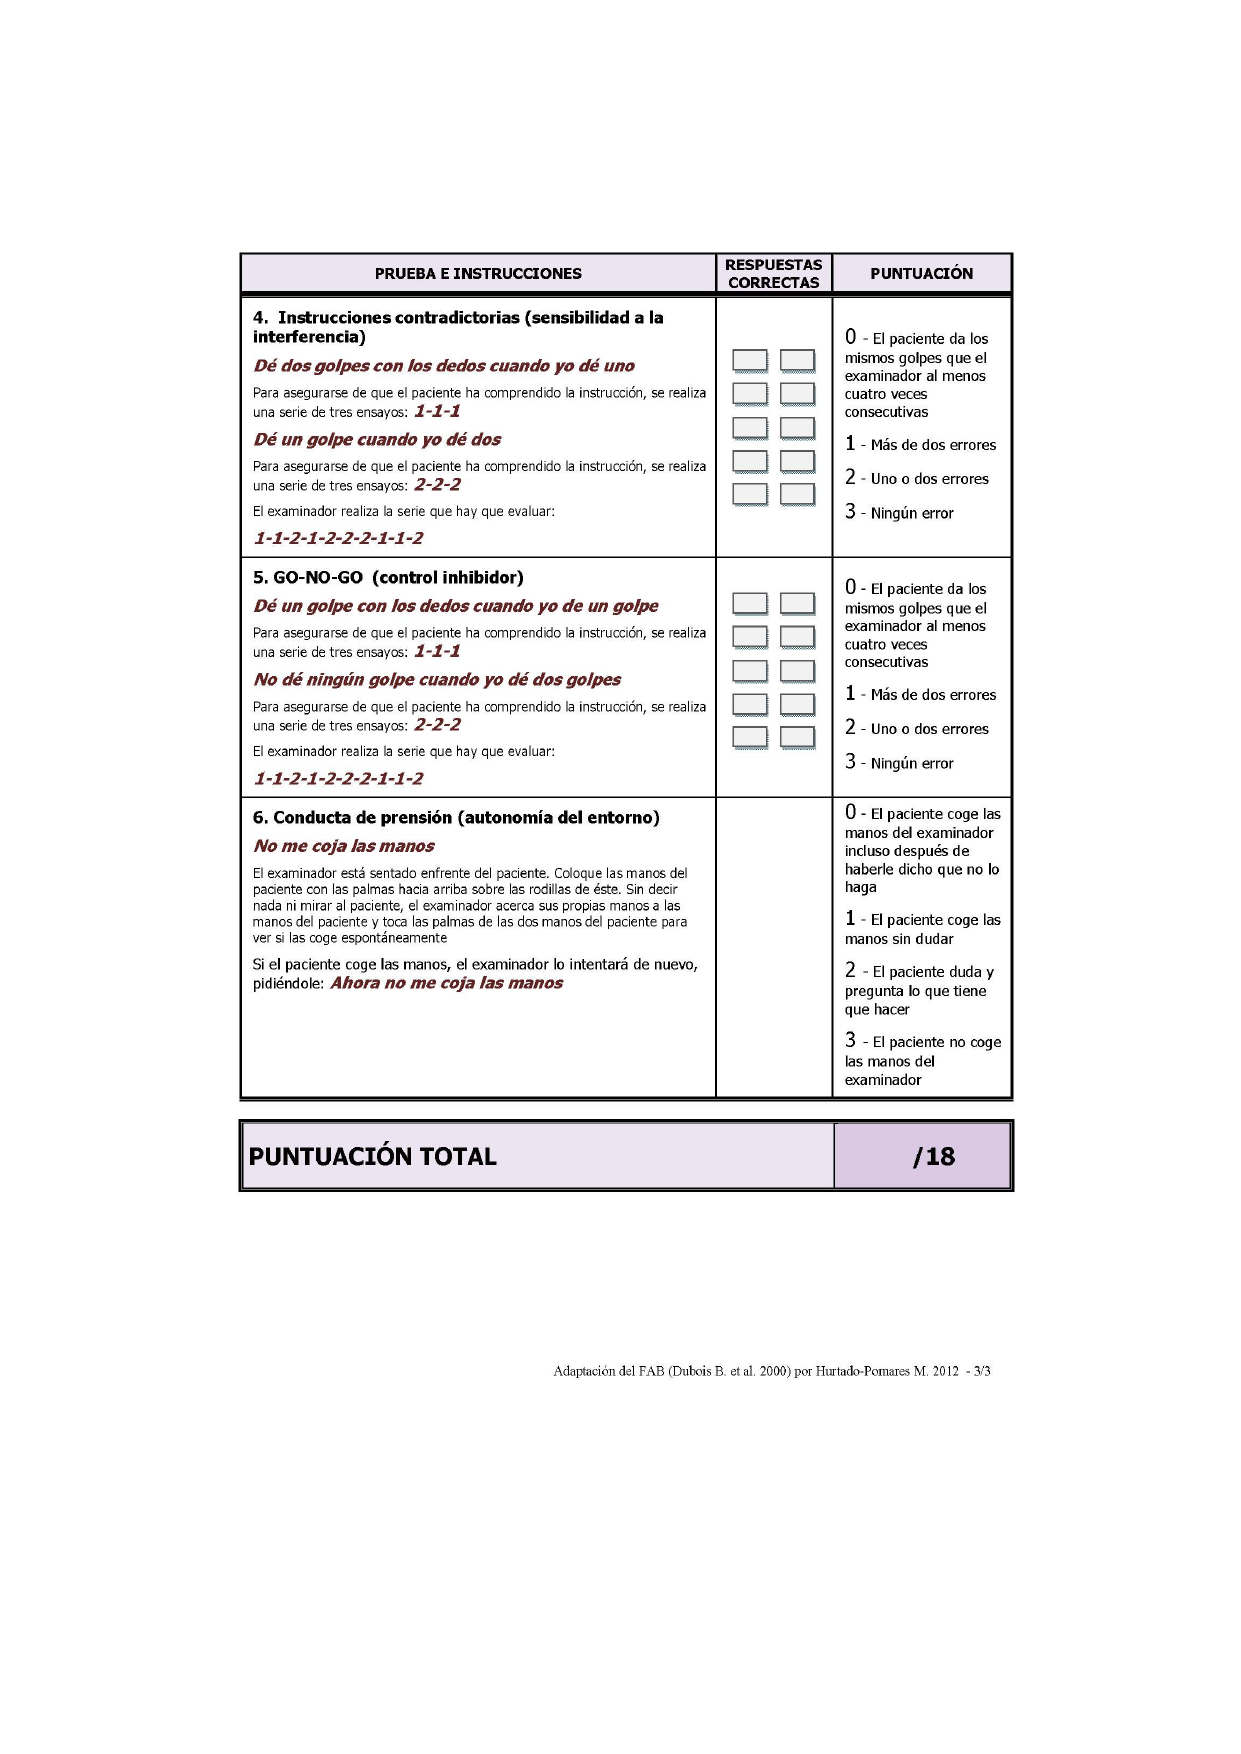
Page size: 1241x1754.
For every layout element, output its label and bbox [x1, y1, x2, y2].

picture [177, 147, 1064, 1403]
